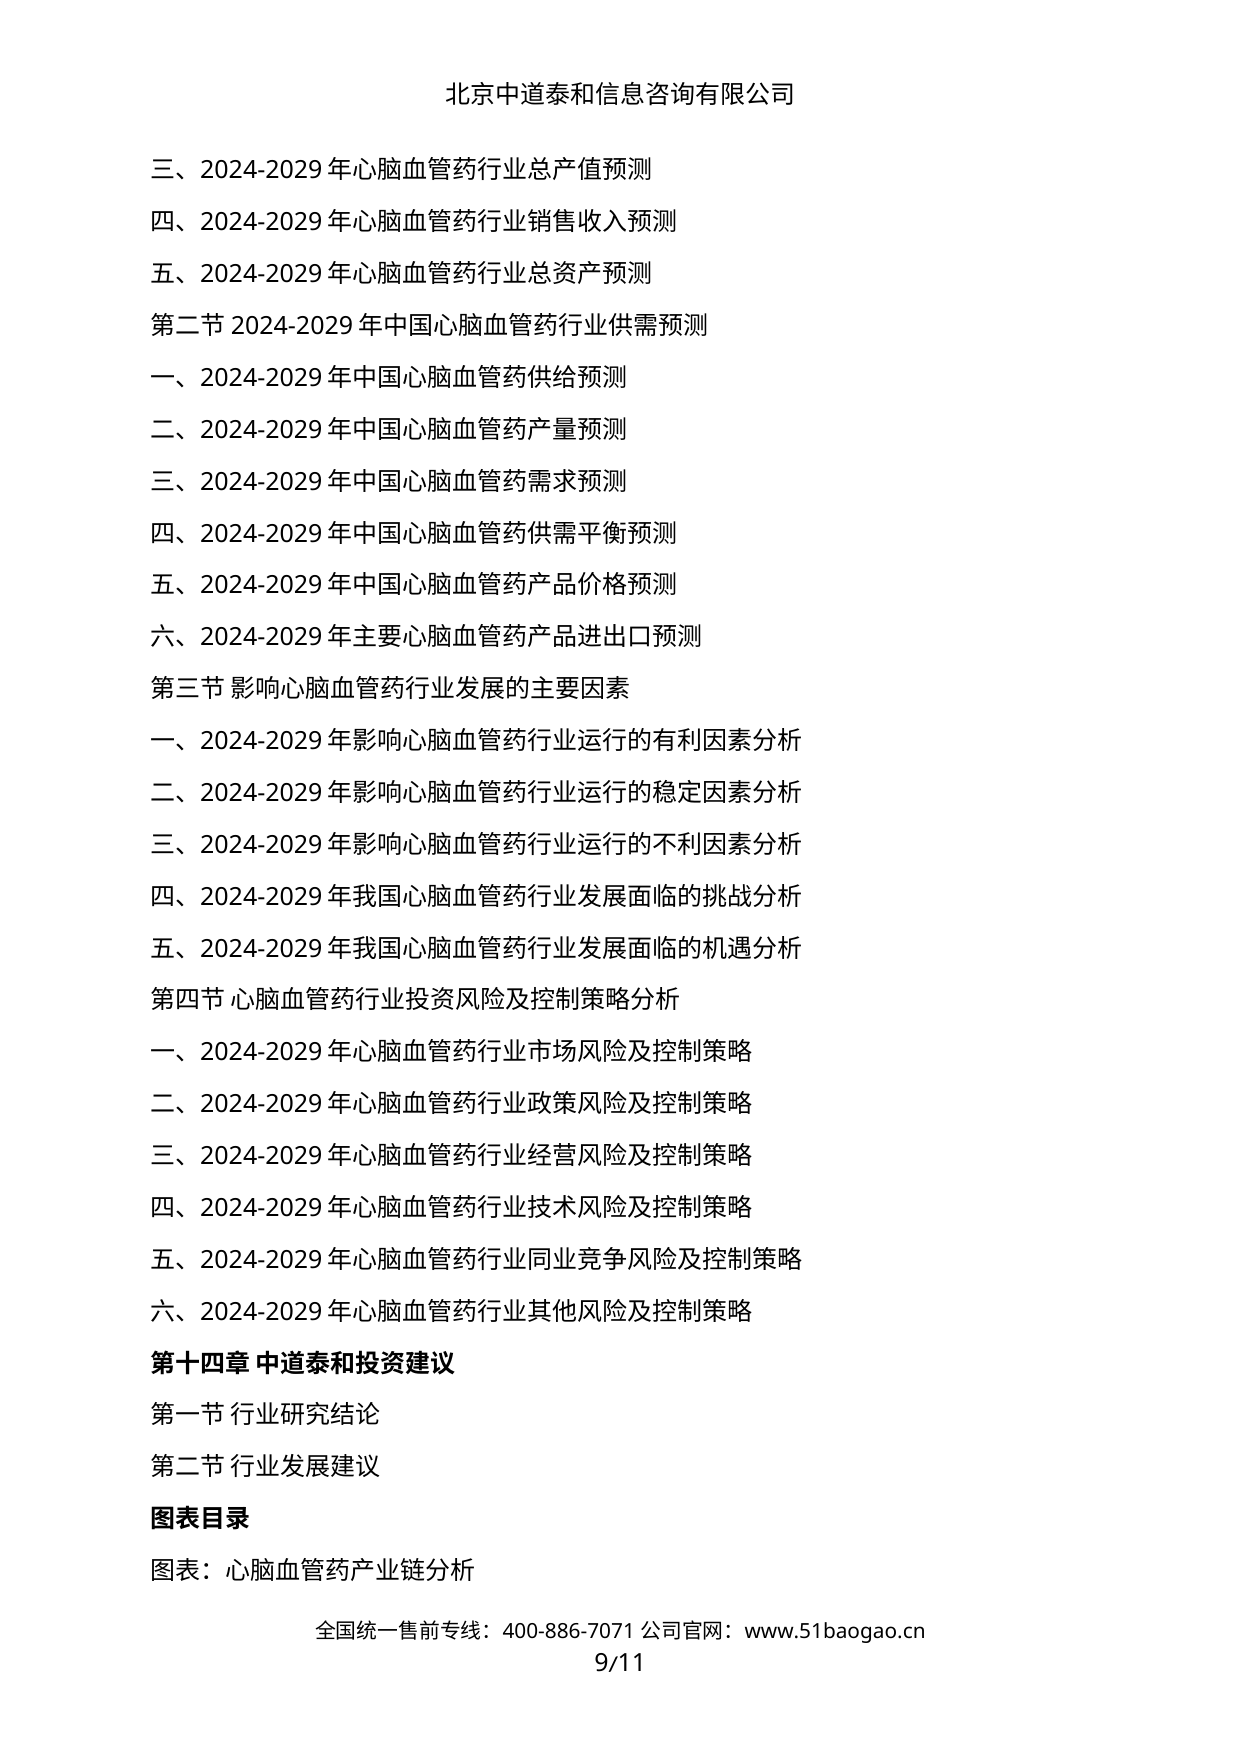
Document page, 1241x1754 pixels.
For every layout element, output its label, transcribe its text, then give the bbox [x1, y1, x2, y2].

text 三、2024-2029年心脑血管药行业总产值预测 [150, 150, 1090, 186]
text 四、2024-2029年心脑血管药行业销售收入预测 [150, 202, 1090, 238]
text 五、2024-2029年中国心脑血管药产品价格预测 [150, 565, 1090, 601]
text 五、2024-2029年心脑血管药行业同业竞争风险及控制策略 [150, 1239, 1090, 1276]
text 第四节 心脑血管药行业投资风险及控制策略分析 [150, 980, 1090, 1016]
text 四、2024-2029年中国心脑血管药供需平衡预测 [150, 513, 1090, 549]
text 三、2024-2029年影响心脑血管药行业运行的不利因素分析 [150, 824, 1090, 861]
text 六、2024-2029年心脑血管药行业其他风险及控制策略 [150, 1291, 1090, 1327]
text 四、2024-2029年我国心脑血管药行业发展面临的挑战分析 [150, 876, 1090, 912]
text 二、2024-2029年影响心脑血管药行业运行的稳定因素分析 [150, 772, 1090, 809]
text 五、2024-2029年心脑血管药行业总资产预测 [150, 254, 1090, 290]
text 三、2024-2029年中国心脑血管药需求预测 [150, 461, 1090, 497]
text 二、2024-2029年中国心脑血管药产量预测 [150, 409, 1090, 446]
text 六、2024-2029年主要心脑血管药产品进出口预测 [150, 617, 1090, 653]
text 第十四章 中道泰和投资建议 [150, 1343, 1090, 1379]
text 四、2024-2029年心脑血管药行业技术风险及控制策略 [150, 1187, 1090, 1224]
text 第三节 影响心脑血管药行业发展的主要因素 [150, 669, 1090, 705]
text 一、2024-2029年心脑血管药行业市场风险及控制策略 [150, 1032, 1090, 1068]
text 图表：心脑血管药产业链分析 [150, 1551, 1090, 1587]
text 图表目录 [150, 1499, 1090, 1535]
text 一、2024-2029年影响心脑血管药行业运行的有利因素分析 [150, 721, 1090, 757]
text 第二节 2024-2029年中国心脑血管药行业供需预测 [150, 306, 1090, 342]
text 一、2024-2029年中国心脑血管药供给预测 [150, 357, 1090, 394]
text 三、2024-2029年心脑血管药行业经营风险及控制策略 [150, 1136, 1090, 1172]
text 第二节 行业发展建议 [150, 1447, 1090, 1483]
text 第一节 行业研究结论 [150, 1395, 1090, 1431]
text 五、2024-2029年我国心脑血管药行业发展面临的机遇分析 [150, 928, 1090, 964]
text 二、2024-2029年心脑血管药行业政策风险及控制策略 [150, 1084, 1090, 1120]
